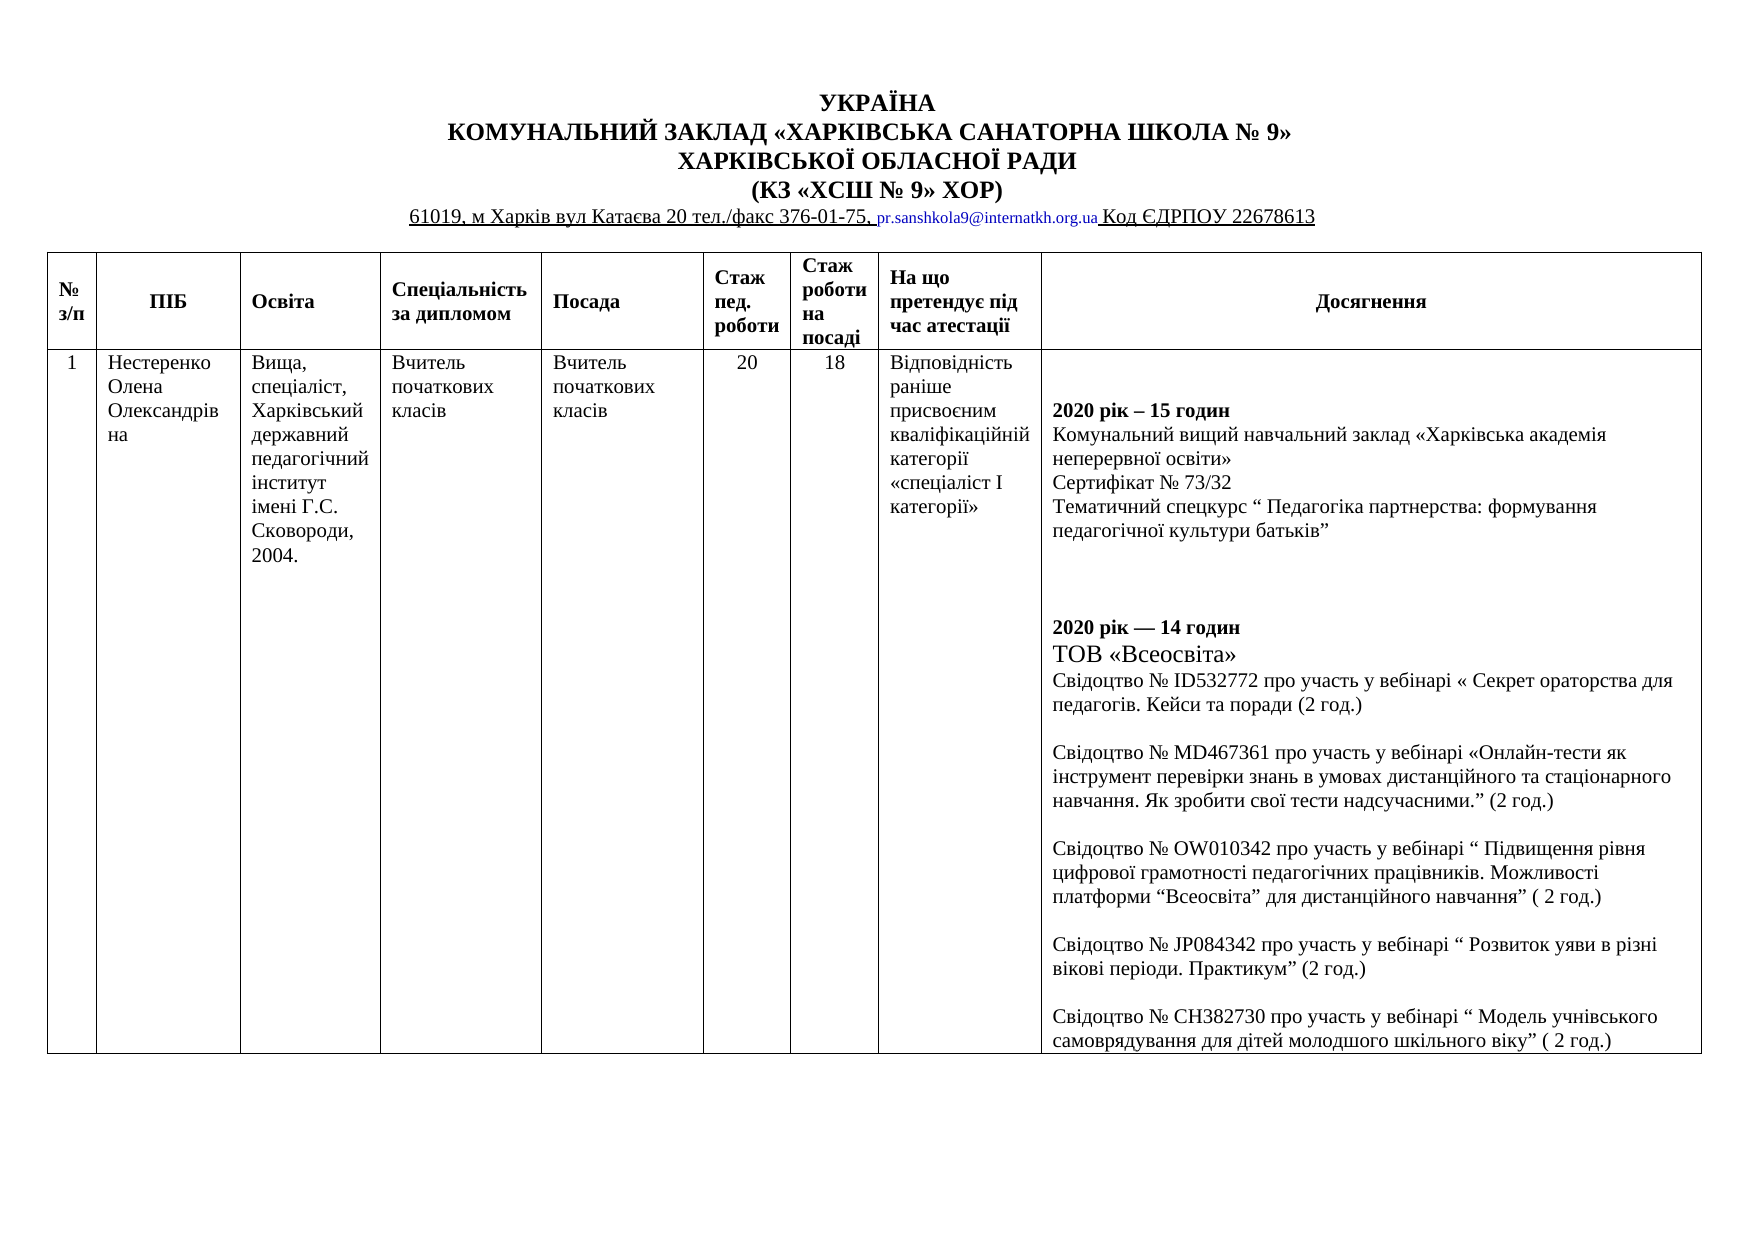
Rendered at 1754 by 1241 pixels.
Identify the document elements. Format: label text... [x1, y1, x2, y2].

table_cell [542, 350, 703, 1052]
table_header На що претендує під час атестації [879, 253, 1041, 349]
table_header Досягнення [1042, 253, 1701, 349]
text ХАРКІВСЬКОЇ ОБЛАСНОЇ РАДИ [118, 146, 1636, 175]
table_header № з/п [48, 253, 96, 349]
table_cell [241, 350, 380, 1052]
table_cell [97, 350, 240, 1052]
table_header Стаж пед. роботи [704, 253, 790, 349]
text 61019, м Харків вул Катаєва 20 тел./факс 376-01-75, pr.sanshkola9@internatkh.org.ua Код ЄДРПОУ 22678613 [74, 203, 1651, 228]
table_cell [1042, 350, 1701, 1052]
table_header Спеціальність за дипломом [381, 253, 541, 349]
table_cell 20 [704, 350, 790, 1052]
table_cell 1 [48, 350, 96, 1052]
text КОМУНАЛЬНИЙ ЗАКЛАД «ХАРКІВСЬКА САНАТОРНА ШКОЛА № 9» [103, 117, 1636, 146]
text (КЗ «ХСШ № 9» ХОР) [118, 175, 1636, 203]
table_header Освіта [241, 253, 380, 349]
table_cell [879, 350, 1041, 1052]
table_header Стаж роботи на посаді [791, 253, 878, 349]
table_header Посада [542, 253, 703, 349]
text УКРАЇНА [118, 88, 1636, 117]
table_header ПІБ [97, 253, 240, 349]
table_cell 18 [791, 350, 878, 1052]
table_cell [381, 350, 541, 1052]
